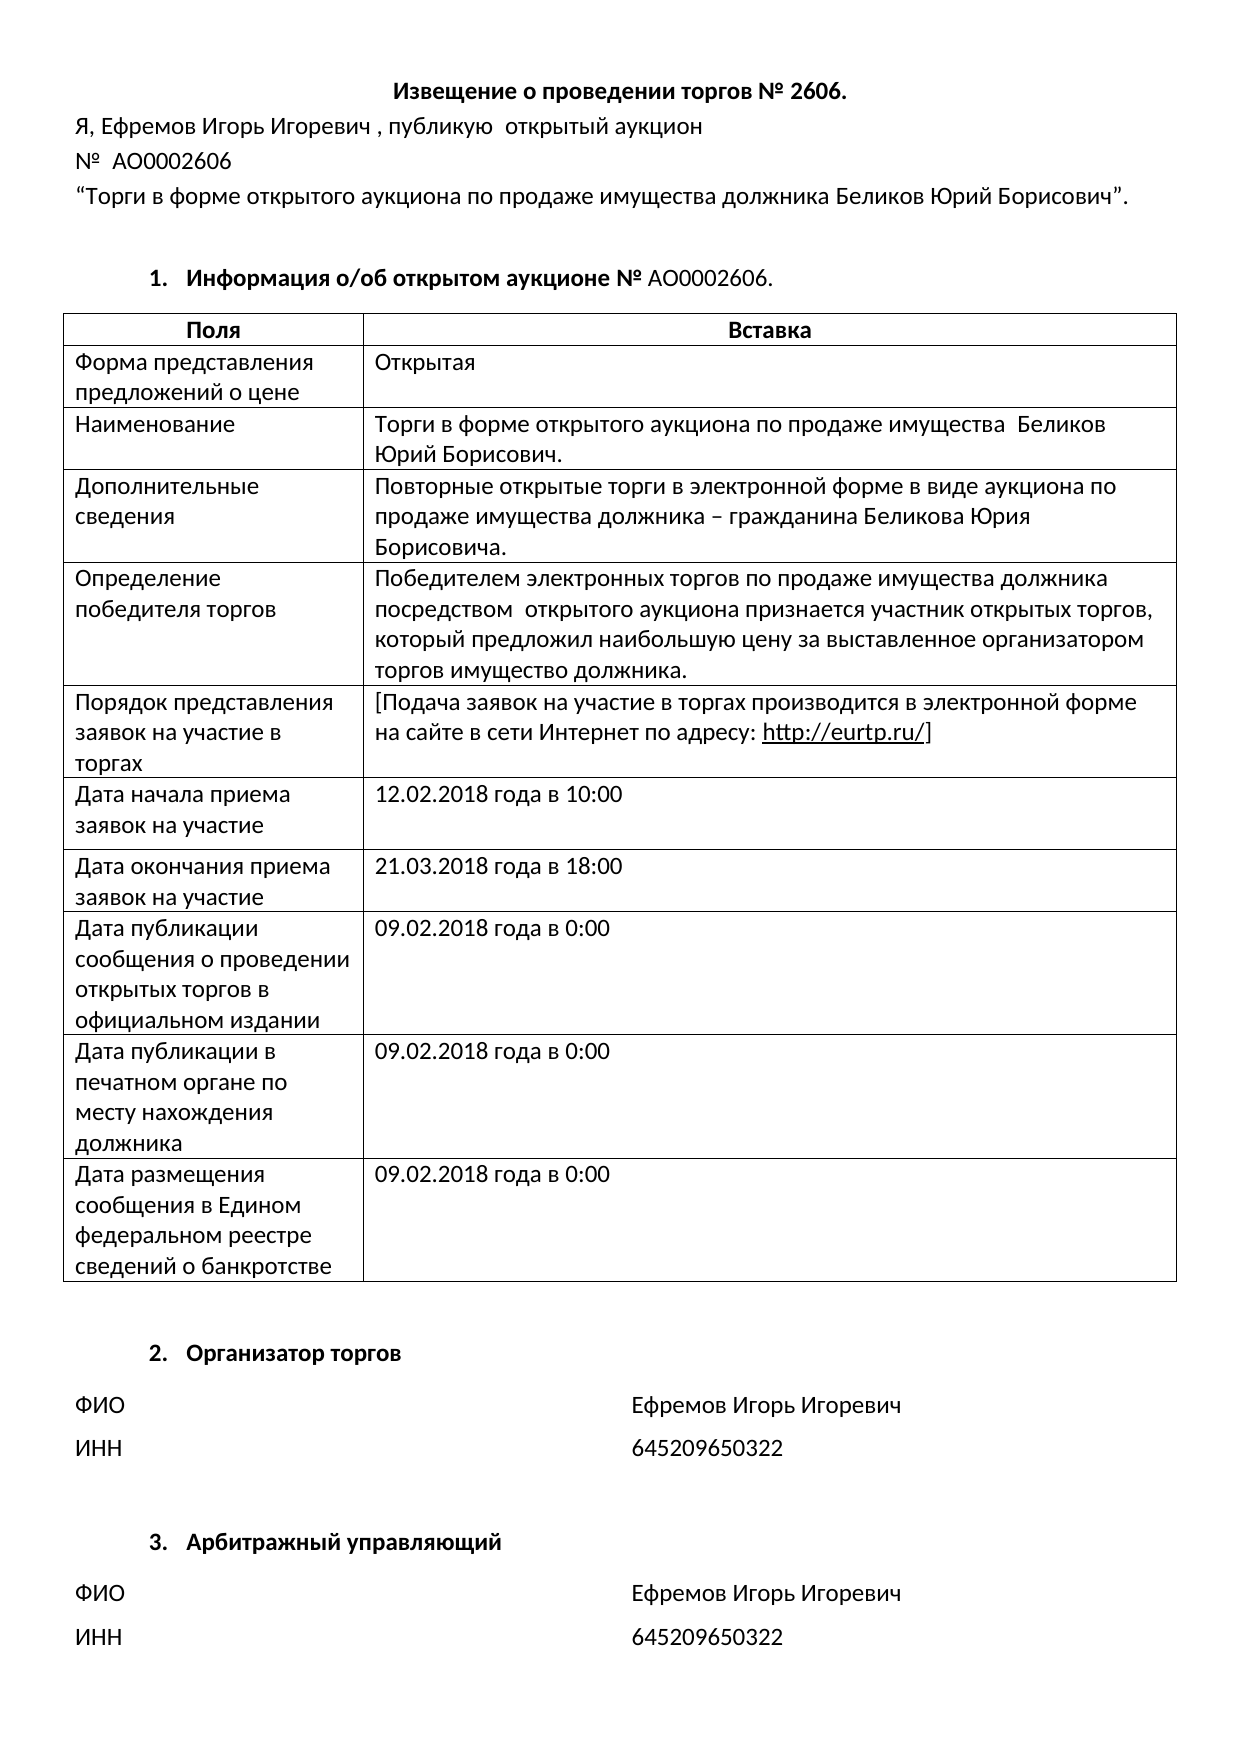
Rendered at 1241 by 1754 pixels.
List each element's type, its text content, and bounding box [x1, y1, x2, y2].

table_cell Торги в форме открытого аукциона по продаже имущества Беликов Юрий Борисович. [364, 408, 1176, 469]
table_cell Повторные открытые торги в электронной форме в виде аукциона по продаже имущества должника – гражданина Беликова Юрия Борисовича. [364, 470, 1176, 562]
table_header Ефремов Игорь Игоревич [620, 1578, 1176, 1621]
table_cell 12.02.2018 года в 10:00 [364, 778, 1176, 849]
table_cell Дата публикации сообщения о проведении открытых торгов в официальном издании [64, 912, 363, 1034]
table_cell Порядок представления заявок на участие в торгах [64, 686, 363, 777]
table_cell Дата размещения сообщения в Едином федеральном реестре сведений о банкротстве [64, 1159, 363, 1281]
table_header ФИО [64, 1389, 620, 1432]
table_cell 645209650322 [620, 1621, 1176, 1664]
text Я, Ефремов Игорь Игоревич , публикую открытый аукцион [75, 110, 1165, 141]
table_cell Дополнительные сведения [64, 470, 363, 562]
table_cell Дата начала приема заявок на участие [64, 778, 363, 849]
table_cell Наименование [64, 408, 363, 469]
table_cell [Подача заявок на участие в торгах производится в электронной форме на сайте в сети Интернет по адресу: http://eurtp.ru/] [364, 686, 1176, 777]
text № АО0002606 [75, 145, 1165, 176]
table_header ФИО [64, 1578, 620, 1621]
table_cell 645209650322 [620, 1432, 1176, 1475]
table_cell 09.02.2018 года в 0:00 [364, 1035, 1176, 1157]
table_cell Открытая [364, 346, 1176, 407]
table_cell Победителем электронных торгов по продаже имущества должника посредством открытого аукциона признается участник открытых торгов, который предложил наибольшую цену за выставленное организатором торгов имущество должника. [364, 563, 1176, 685]
table_cell Дата окончания приема заявок на участие [64, 850, 363, 911]
table_cell ИНН [64, 1621, 620, 1664]
list Информация о/об открытом аукционе № АО0002606. [149, 262, 1165, 292]
table_header Ефремов Игорь Игоревич [620, 1389, 1176, 1432]
table_cell Форма представления предложений о цене [64, 346, 363, 407]
table_cell Определение победителя торгов [64, 563, 363, 685]
table_header Вставка [364, 314, 1176, 345]
table_cell 09.02.2018 года в 0:00 [364, 912, 1176, 1034]
table_cell 09.02.2018 года в 0:00 [364, 1159, 1176, 1281]
table_cell ИНН [64, 1432, 620, 1475]
text Извещение о проведении торгов № 2606. [75, 75, 1165, 106]
table_cell Дата публикации в печатном органе по месту нахождения должника [64, 1035, 363, 1157]
table_cell 21.03.2018 года в 18:00 [364, 850, 1176, 911]
list Организатор торгов [149, 1337, 1165, 1368]
list Арбитражный управляющий [149, 1526, 1165, 1557]
table_header Поля [64, 314, 363, 345]
text “Торги в форме открытого аукциона по продаже имущества должника Беликов Юрий Борисович”. [75, 180, 1165, 211]
